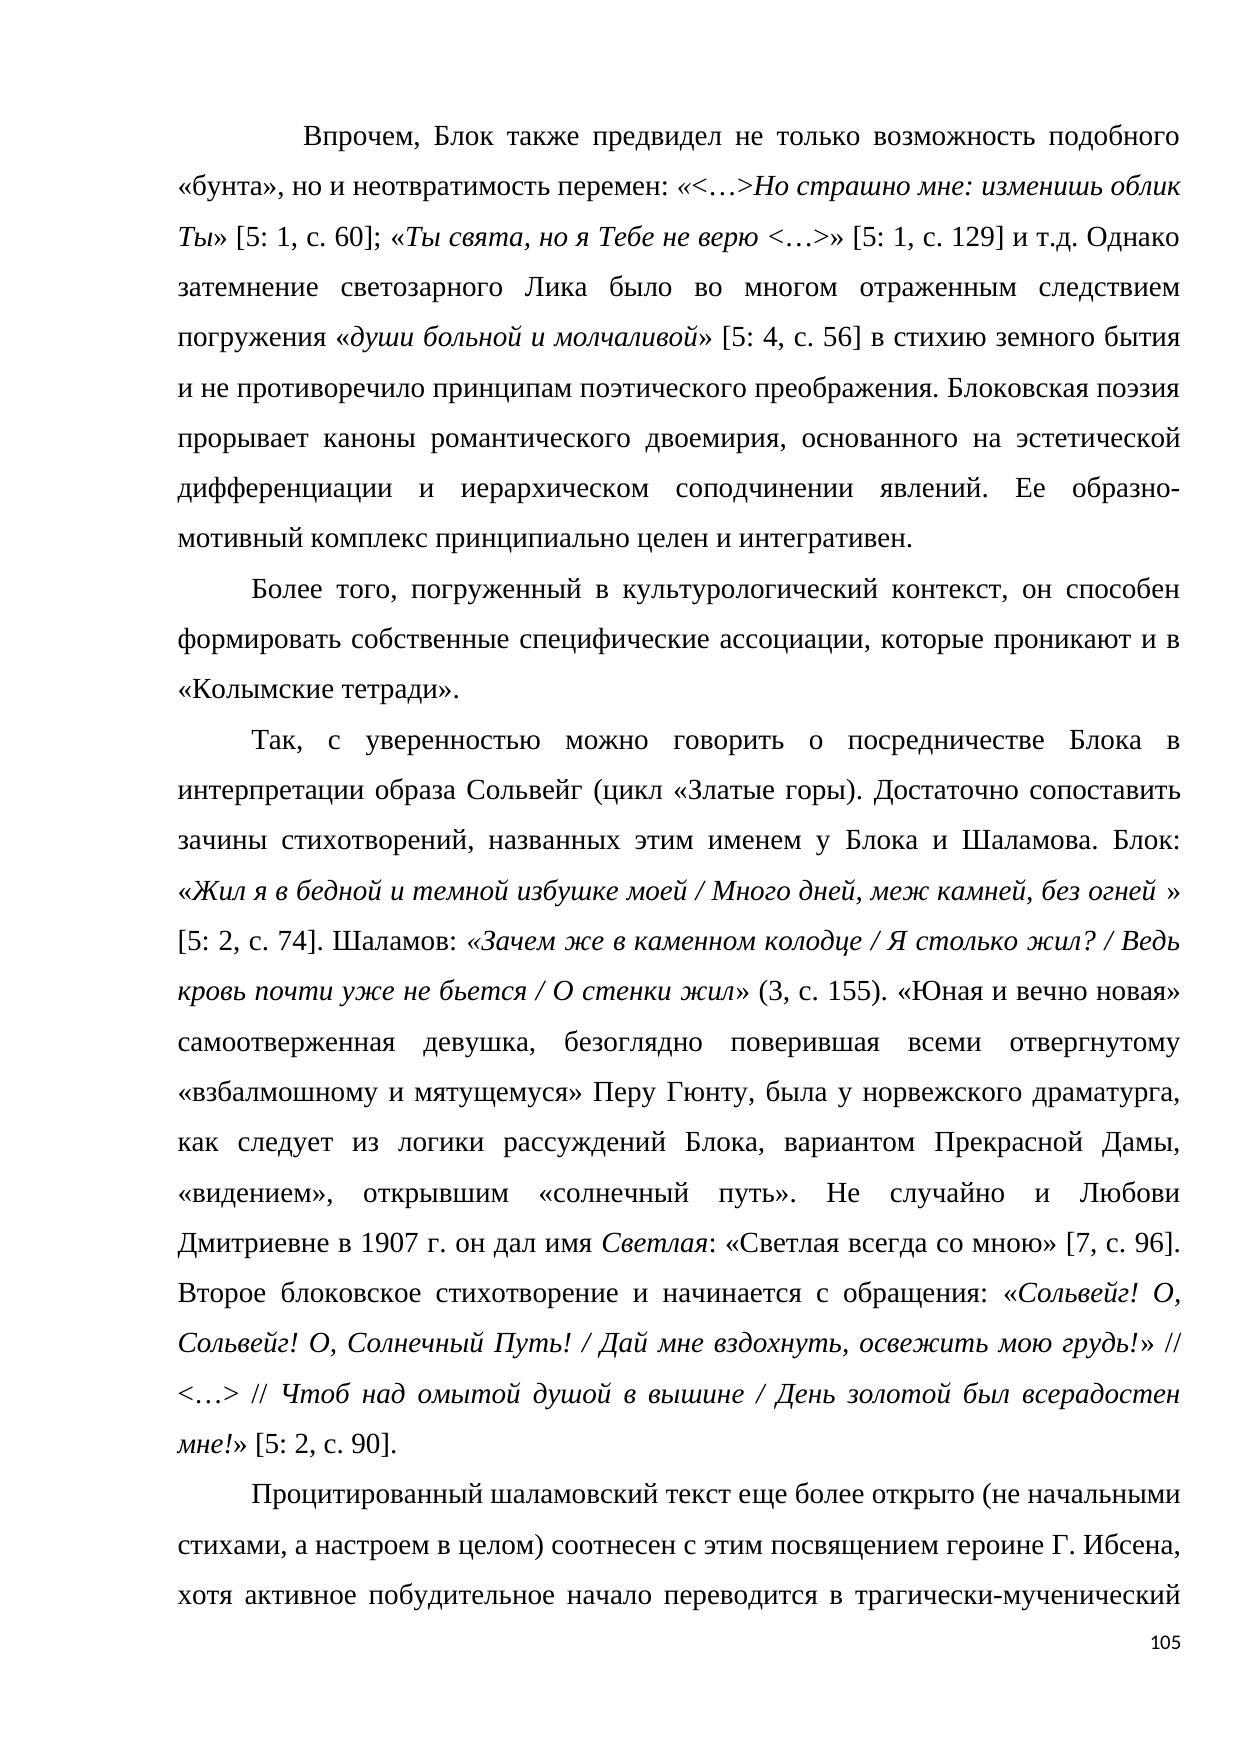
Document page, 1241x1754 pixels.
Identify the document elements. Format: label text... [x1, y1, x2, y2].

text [177, 1477, 1181, 1611]
text Более того, погруженный в культурологический контекст, он способен формировать собственные специфические ассоциации, которые проникают и в «Колымские тетради». [177, 571, 1181, 705]
text Так, с уверенностью можно говорить о посредничестве Блока в интерпретации образа Сольвейг (цикл «Златые горы). Достаточно сопоставить зачины стихотворений, названных этим именем у Блока и Шаламова. Блок: «Жил я в бедной и темной избушке моей / Много дней, меж камней, без огней » [5: 2, с. 74]. Шаламов: «Зачем же в каменном колодце / Я столько жил? / Ведь кровь почти уже не бьется / О стенки жил» (3, с. 155). «Юная и вечно новая» самоотверженная девушка, безоглядно поверившая всеми отвергнутому «взбалмошному и мятущемуся» Перу Гюнту, была у норвежского драматурга, как следует из логики рассуждений Блока, вариантом Прекрасной Дамы, «видением», открывшим «солнечный путь». Не случайно и Любови Дмитриевне в 1907 г. он дал имя Светлая: «Светлая всегда со мною» [7, с. 96]. Второе блоковское стихотворение и начинается с обращения: «Сольвейг! О, Сольвейг! О, Солнечный Путь! / Дай мне вздохнуть, освежить мою грудь!» // <…> // Чтоб над омытой душой в вышине / День золотой был всерадостен мне!» [5: 2, с. 90]. [177, 722, 1181, 1351]
text Впрочем, Блок также предвидел не только возможность подобного «бунта», но и неотвратимость перемен: «<…>Но страшно мне: изменишь облик Ты» [5: 1, с. 60]; «Ты свята, но я Тебе не верю <…>» [5: 1, с. 129] и т.д. Однако затемнение светозарного Лика было во многом отраженным следствием погружения «души больной и молчаливой» [5: 4, с. 56] в стихию земного бытия и не противоречило принципам поэтического преображения. Блоковская поэзия прорывает каноны романтического двоемирия, основанного на эстетической дифференциации и иерархическом соподчинении явлений. Ее образно-мотивный комплекс принципиально целен и интегративен. [177, 118, 1181, 554]
text Так, с уверенностью можно говорить о посредничестве Блока в интерпретации образа Сольвейг (цикл «Златые горы). Достаточно сопоставить зачины стихотворений, названных этим именем у Блока и Шаламова. Блок: «Жил я в бедной и темной избушке моей / Много дней, меж камней, без огней » [5: 2, с. 74]. Шаламов: «Зачем же в каменном колодце / Я столько жил? / Ведь кровь почти уже не бьется / О стенки жил» (3, с. 155). «Юная и вечно новая» самоотверженная девушка, безоглядно поверившая всеми отвергнутому «взбалмошному и мятущемуся» Перу Гюнту, была у норвежского драматурга, как следует из логики рассуждений Блока, вариантом Прекрасной Дамы, «видением», открывшим «солнечный путь». Не случайно и Любови Дмитриевне в 1907 г. он дал имя Светлая: «Светлая всегда со мною» [7, с. 96]. Второе блоковское стихотворение и начинается с обращения: «Сольвейг! О, Сольвейг! О, Солнечный Путь! / Дай мне вздохнуть, освежить мою грудь!» // <…> // Чтоб над омытой душой в вышине / День золотой был всерадостен мне!» [5: 2, с. 90]. [177, 1335, 1181, 1460]
